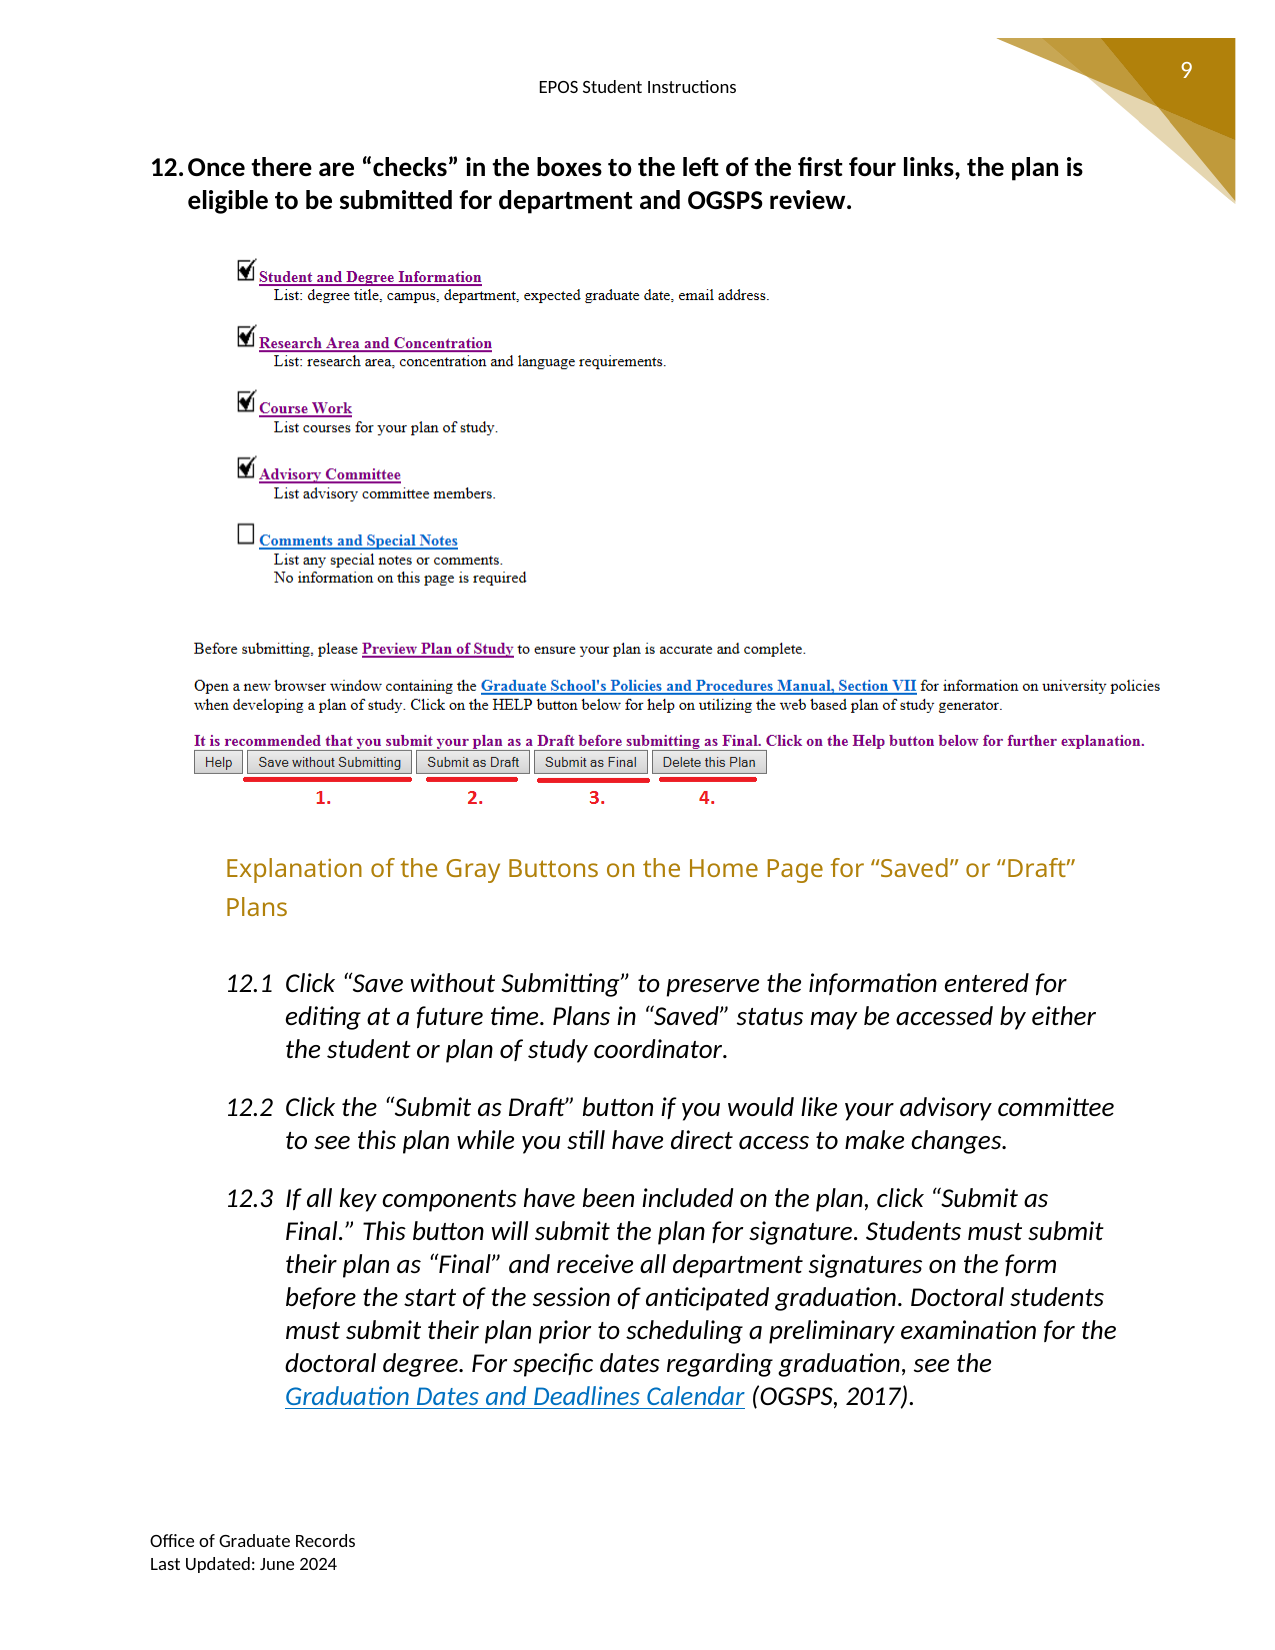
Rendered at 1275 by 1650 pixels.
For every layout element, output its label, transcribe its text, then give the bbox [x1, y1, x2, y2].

list If all key components have been included on the plan, click “Submit as Final.” This button will submit the plan for signature. Students must submit their plan as “Final” and receive all department signatures on the form before the start of the session of anticipated graduation. Doctoral students must submit their plan prior to scheduling a preliminary examination for the doctoral degree. For specific dates regarding graduation, see the Graduation Dates and Deadlines Calendar (OGSPS, 2017). [225, 1181, 1125, 1412]
list Click “Save without Submitting” to preserve the information entered for editing at a future time. Plans in “Saved” status may be accessed by either the student or plan of study coordinator. [225, 966, 1125, 1065]
list Click the “Submit as Draft” button if you would like your advisory committee to see this plan while you still have direct access to make changes. [225, 1090, 1125, 1156]
list Once there are “checks” in the boxes to the left of the first four links, the plan is eligible to be submitted for department and OGSPS review. [150, 150, 1125, 216]
subtitle Explanation of the Gray Buttons on the Home Page for “Saved” or “Draft” Plans [225, 808, 1125, 924]
picture [191, 251, 1165, 808]
picture [996, 38, 1236, 204]
